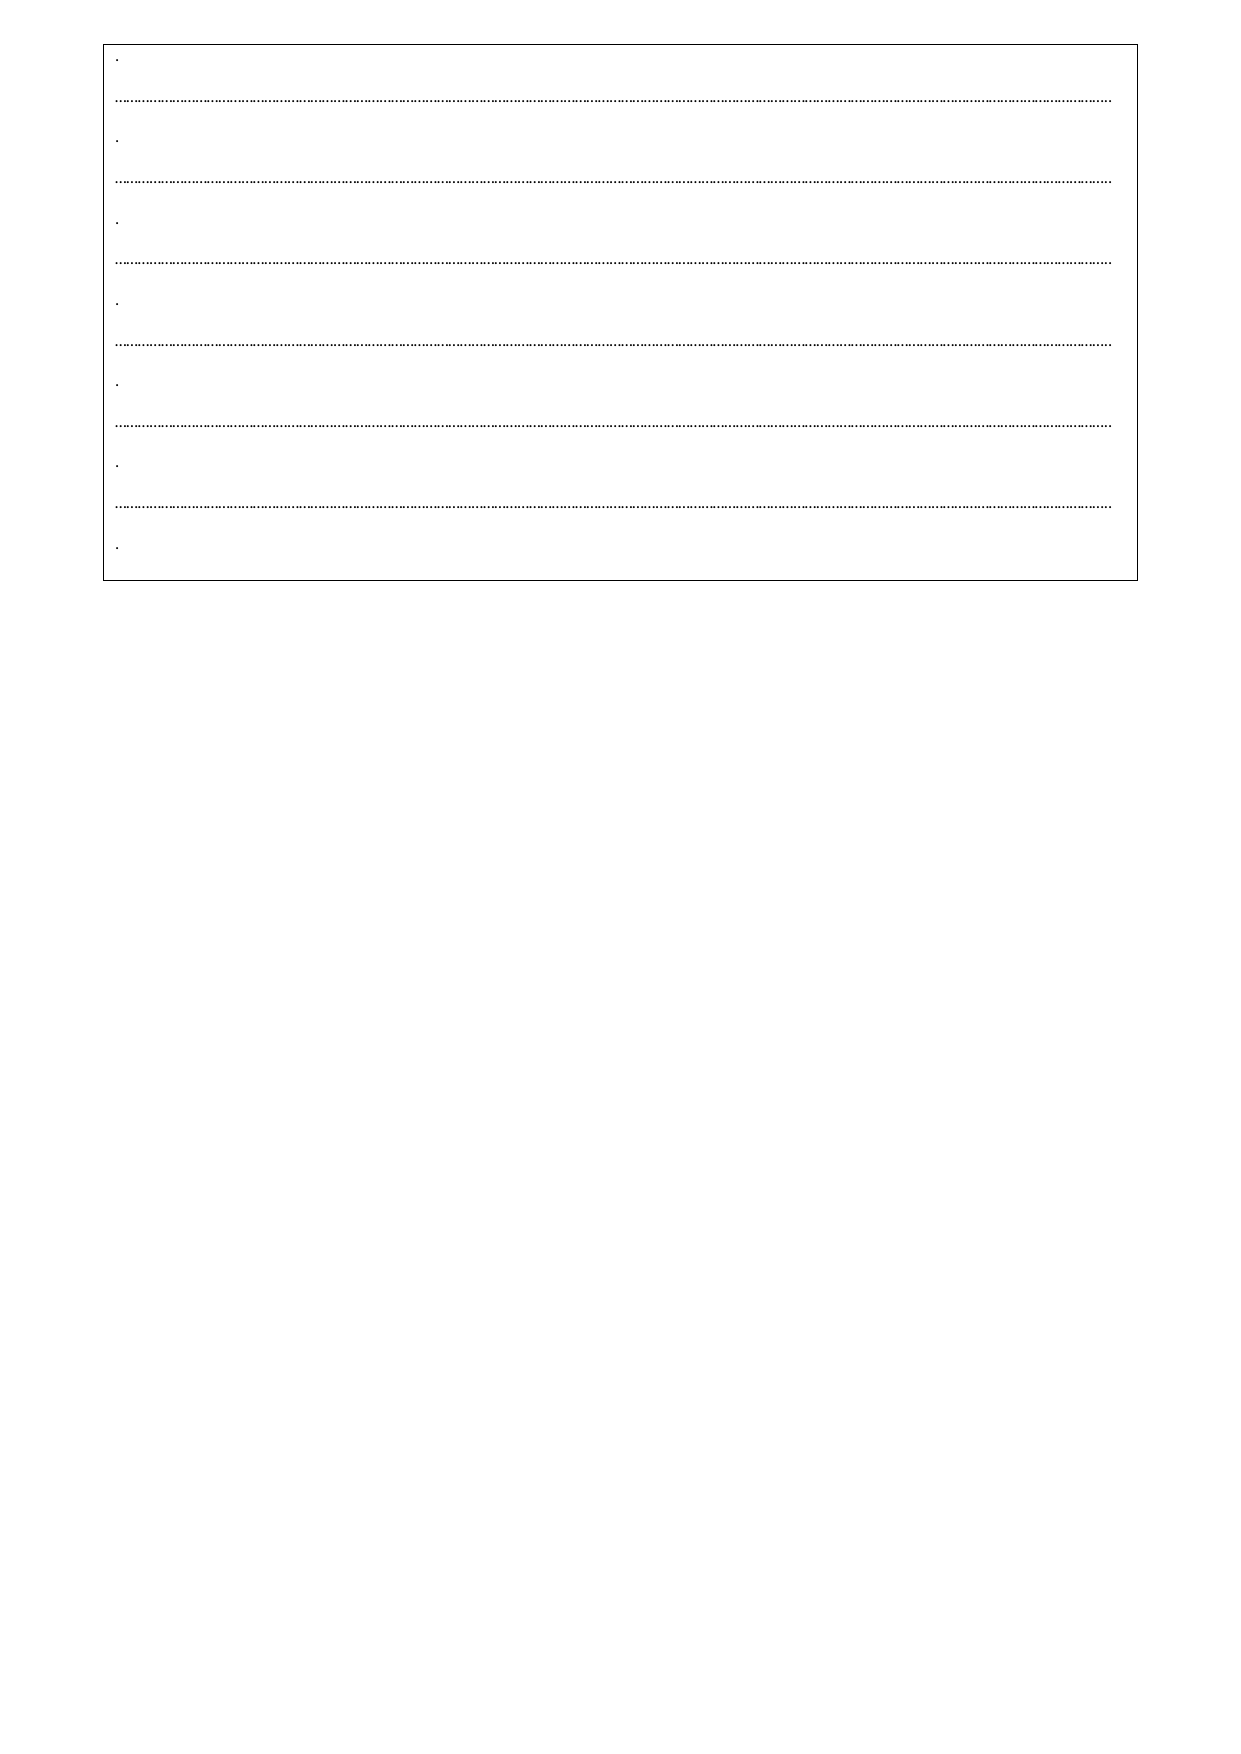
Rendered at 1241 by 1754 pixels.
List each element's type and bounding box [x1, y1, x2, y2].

table_cell [104, 45, 1137, 579]
